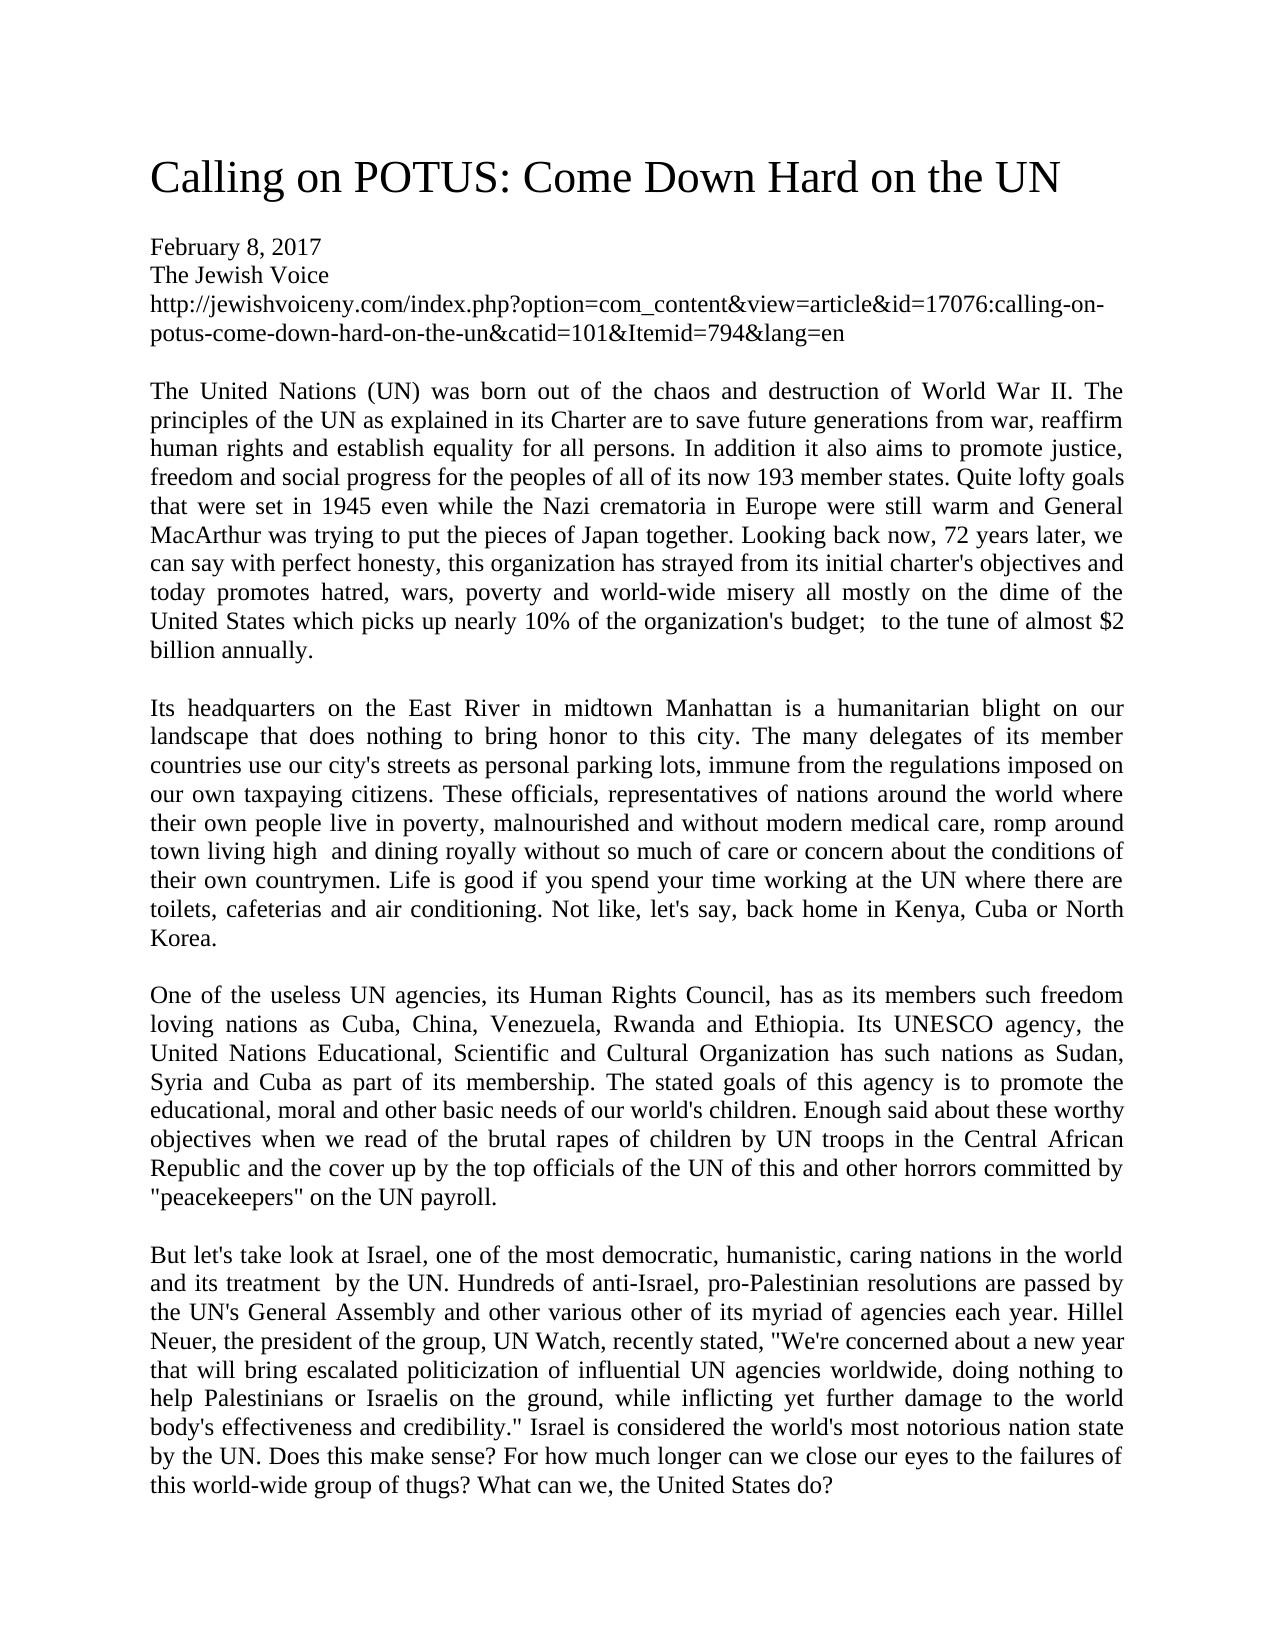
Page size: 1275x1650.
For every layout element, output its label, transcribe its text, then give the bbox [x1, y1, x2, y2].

text One of the useless UN agencies, its Human Rights Council, has as its members such freedom loving nations as Cuba, China, Venezuela, Rwanda and Ethiopia. Its UNESCO agency, the United Nations Educational, Scientific and Cultural Organization has such nations as Sudan, Syria and Cuba as part of its membership. The stated goals of this agency is to promote the educational, moral and other basic needs of our world's children. Enough said about these worthy objectives when we read of the brutal rapes of children by UN troops in the Central African Republic and the cover up by the top officials of the UN of this and other horrors committed by "peacekeepers" on the UN payroll. [150, 981, 1125, 1211]
text The Jewish Voice [150, 261, 1125, 289]
text Its headquarters on the East River in midtown Manhattan is a humanitarian blight on our landscape that does nothing to bring honor to this city. The many delegates of its member countries use our city's streets as personal parking lots, immune from the regulations imposed on our own taxpaying citizens. These officials, representatives of nations around the world where their own people live in poverty, malnourished and without modern medical care, romp around town living high and dining royally without so much of care or concern about the conditions of their own countrymen. Life is good if you spend your time working at the UN where there are toilets, cafeterias and air conditioning. Not like, let's say, back home in Kenya, Cuba or North Korea. [150, 693, 1125, 951]
text But let's take look at Israel, one of the most democratic, humanistic, caring nations in the world and its treatment by the UN. Hundreds of anti-Israel, pro-Palestinian resolutions are passed by the UN's General Assembly and other various other of its myriad of agencies each year. Hillel Neuer, the president of the group, UN Watch, recently stated, "We're concerned about a new year that will bring escalated politicization of influential UN agencies worldwide, doing nothing to help Palestinians or Israelis on the ground, while inflicting yet further damage to the world body's effectiveness and credibility." Israel is considered the world's most notorious nation state by the UN. Does this make sense? For how much longer can we close our eyes to the failures of this world-wide group of thugs? What can we, the United States do? [150, 1240, 1125, 1498]
text http://jewishvoiceny.com/index.php?option=com_content&view=article&id=17076:calling-on-potus-come-down-hard-on-the-un&catid=101&Itemid=794&lang=en [150, 289, 1125, 347]
text February 8, 2017 [150, 232, 1125, 261]
text Calling on POTUS: Come Down Hard on the UN [150, 150, 1125, 203]
text The United Nations (UN) was born out of the chaos and destruction of World War II. The principles of the UN as explained in its Charter are to save future generations from war, reaffirm human rights and establish equality for all persons. In addition it also aims to promote justice, freedom and social progress for the peoples of all of its now 193 member states. Quite lofty goals that were set in 1945 even while the Nazi crematoria in Europe were still warm and General MacArthur was trying to put the pieces of Japan together. Looking back now, 72 years later, we can say with perfect honesty, this organization has strayed from its initial charter's objectives and today promotes hatred, wars, poverty and world-wide misery all mostly on the dime of the United States which picks up nearly 10% of the organization's budget; to the tune of almost $2 billion annually. [150, 376, 1125, 663]
